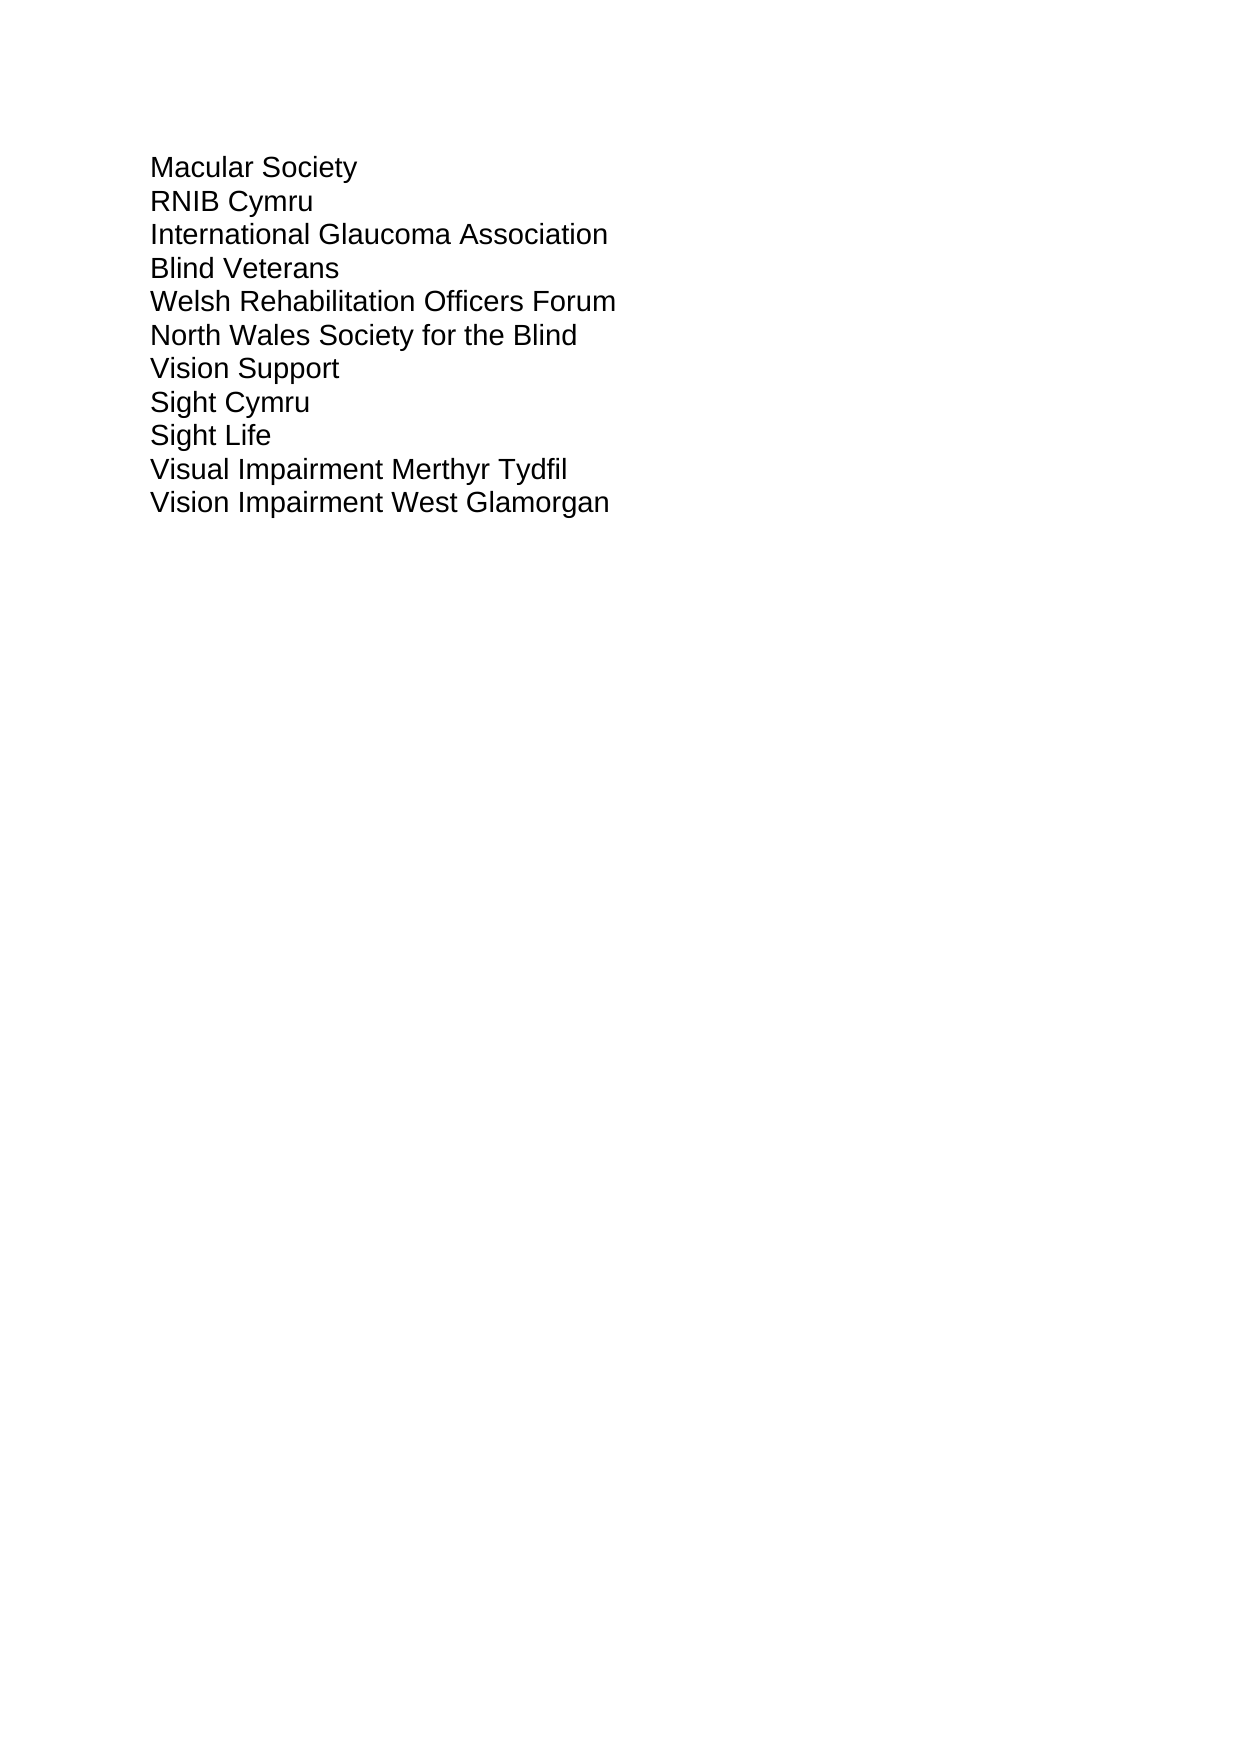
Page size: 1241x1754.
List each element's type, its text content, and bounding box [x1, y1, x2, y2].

text Blind Veterans [150, 251, 1090, 284]
text North Wales Society for the Blind [150, 318, 1090, 351]
text Welsh Rehabilitation Officers Forum [150, 284, 1090, 318]
text Vision Impairment West Glamorgan [150, 485, 1090, 519]
text Sight Cymru [150, 385, 1090, 418]
text Sight Life [150, 418, 1090, 452]
text Vision Support [150, 351, 1090, 385]
text Visual Impairment Merthyr Tydfil [150, 452, 1090, 485]
text RNIB Cymru [150, 183, 1090, 217]
text International Glaucoma Association [150, 217, 1090, 251]
text Macular Society [150, 150, 1090, 183]
